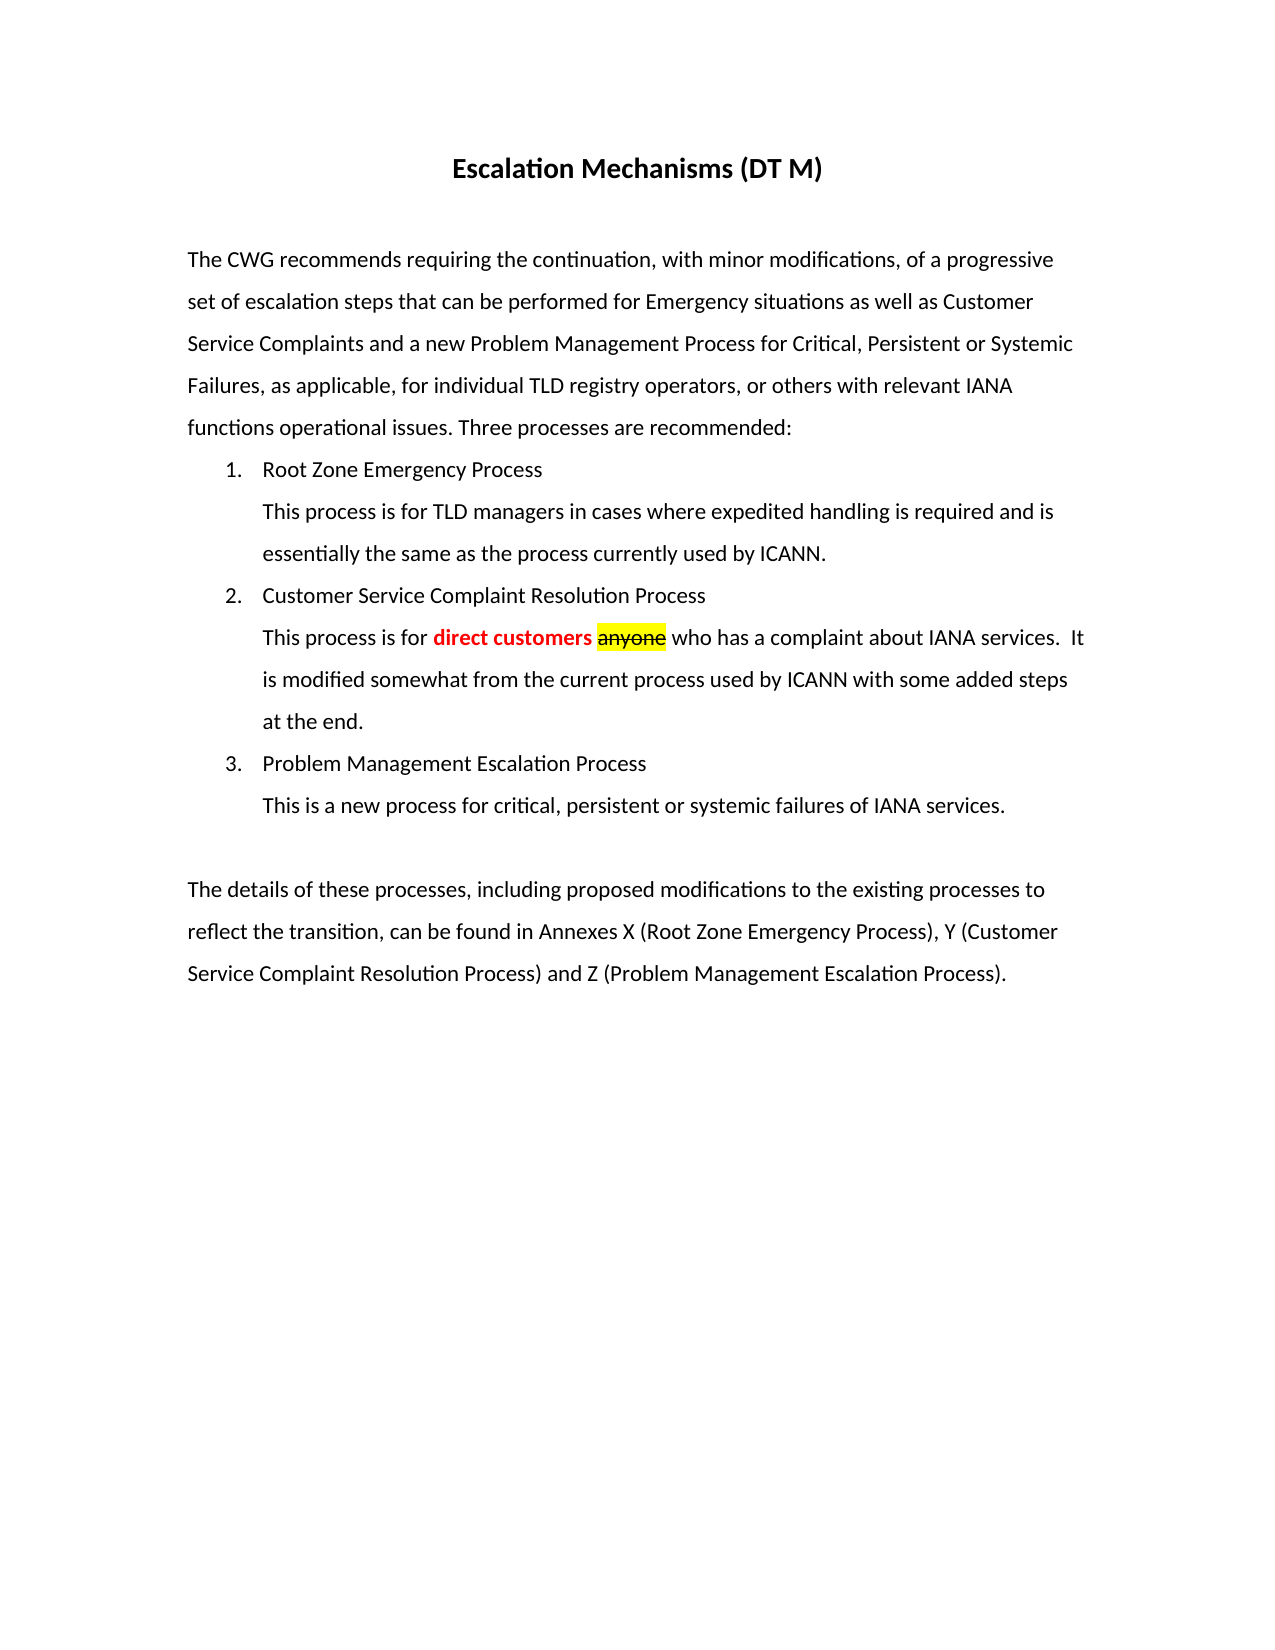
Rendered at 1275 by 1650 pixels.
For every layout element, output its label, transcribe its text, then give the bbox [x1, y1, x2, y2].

list Root Zone Emergency Process [225, 455, 1087, 483]
text The CWG recommends requiring the continuation, with minor modifications, of a progressive set of escalation steps that can be performed for Emergency situations as well as Customer Service Complaints and a new Problem Management Process for Critical, Persistent or Systemic Failures, as applicable, for individual TLD registry operators, or others with relevant IANA functions operational issues. Three processes are recommended: [187, 245, 1087, 441]
text Escalation Mechanisms (DT M) [187, 150, 1087, 186]
list Problem Management Escalation Process [225, 749, 1087, 777]
text This is a new process for critical, persistent or systemic failures of IANA services. [262, 791, 1087, 819]
list Customer Service Complaint Resolution Process [225, 581, 1087, 609]
text This process is for direct customers anyone who has a complaint about IANA services. It is modified somewhat from the current process used by ICANN with some added steps at the end. [262, 623, 1087, 735]
text This process is for TLD managers in cases where expedited handling is required and is essentially the same as the process currently used by ICANN. [262, 497, 1087, 567]
text The details of these processes, including proposed modifications to the existing processes to reflect the transition, can be found in Annexes X (Root Zone Emergency Process), Y (Customer Service Complaint Resolution Process) and Z (Problem Management Escalation Process). [187, 875, 1087, 987]
